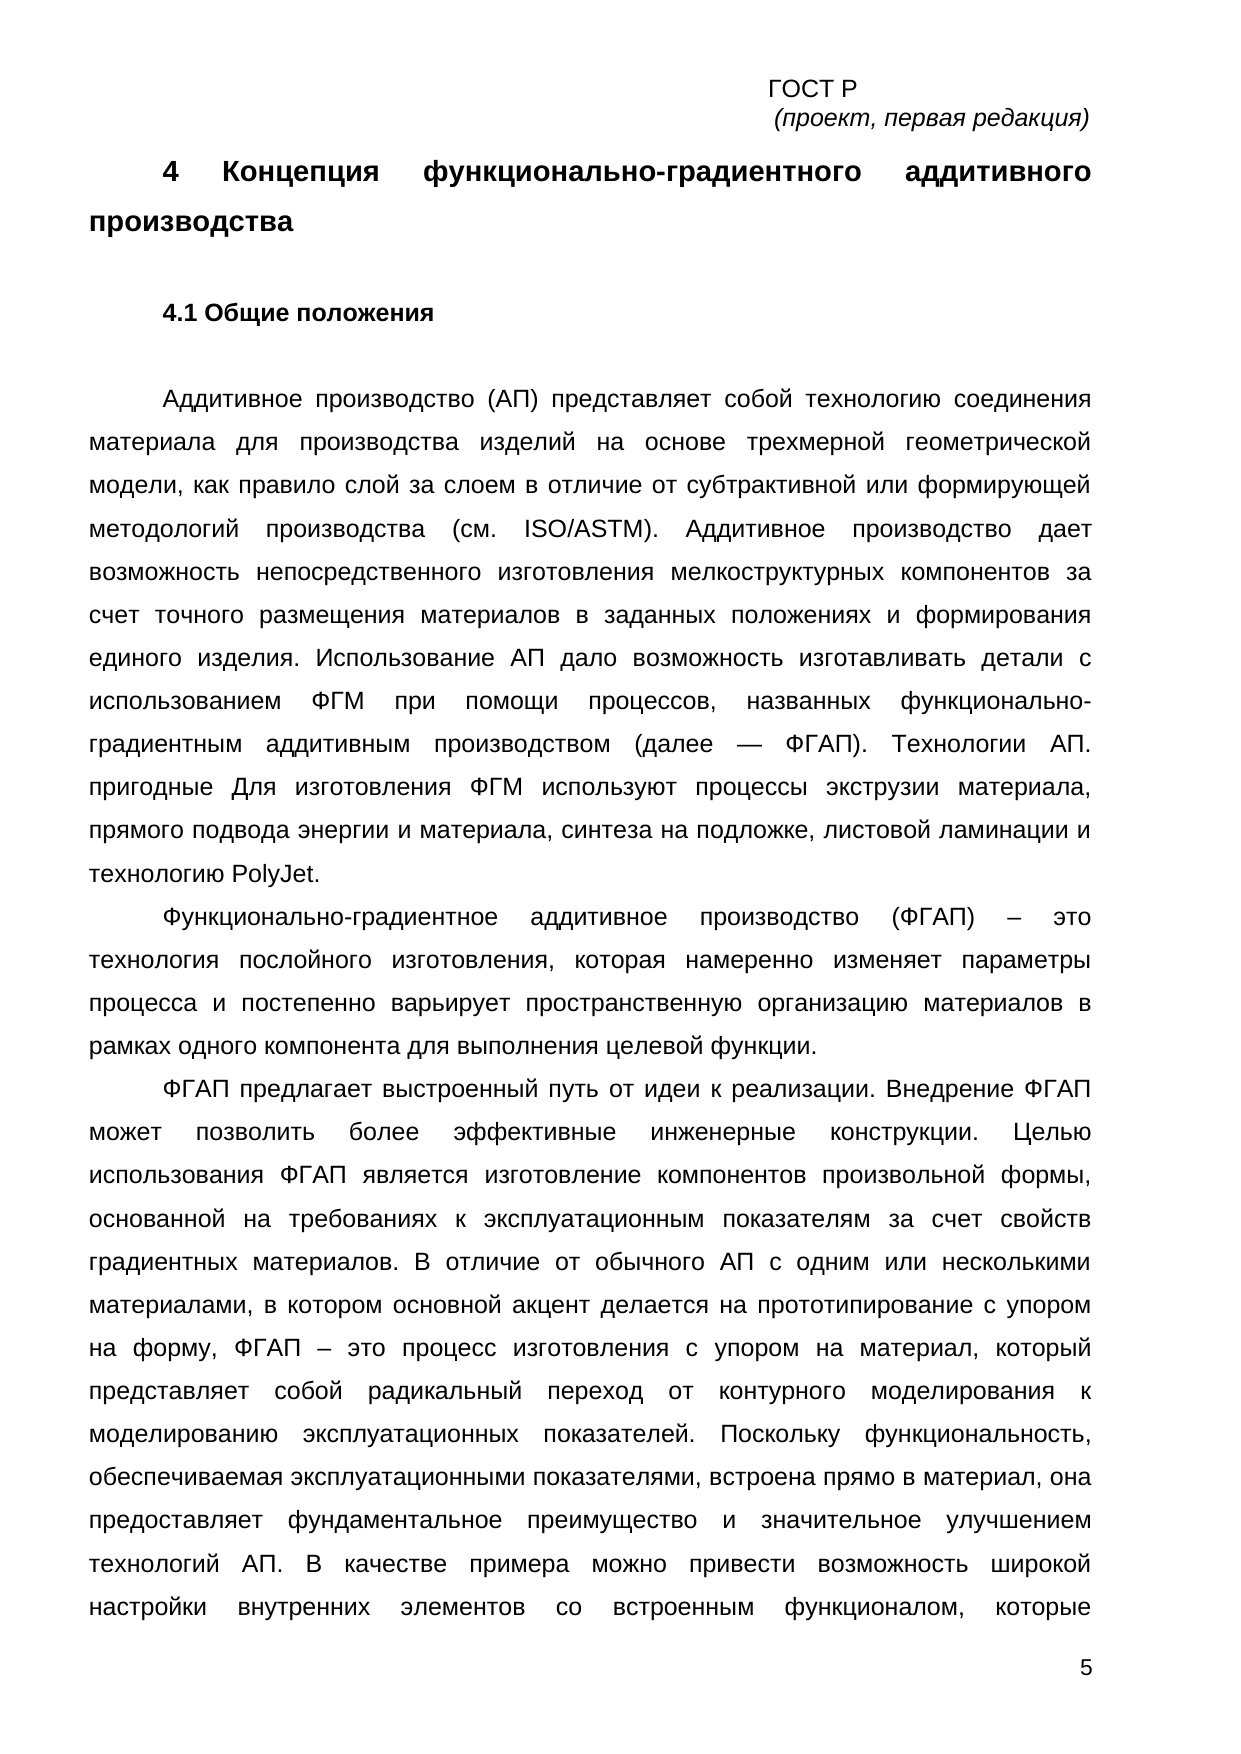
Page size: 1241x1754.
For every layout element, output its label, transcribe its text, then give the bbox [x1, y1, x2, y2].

list 4.1 Общие положения [89, 298, 1092, 327]
list Аддитивное производство (АП) представляет собой технологию соединения материала для производства изделий на основе трехмерной геометрической модели, как правило слой за слоем в отличие от субтрактивной или формирующей методологий производства (см. ISO/ASTM). Аддитивное производство дает возможность непосредственного изготовления мелкоструктурных компонентов за счет точного размещения материалов в заданных положениях и формирования единого изделия. Использование АП дало возможность изготавливать детали с использованием ФГМ при помощи процессов, названных функционально-градиентным аддитивным производством (далее — ФГАП). Технологии АП. пригодные Для изготовления ФГМ используют процессы экструзии материала, прямого подвода энергии и материала, синтеза на подложке, листовой ламинации и технологию PolyJet. [89, 384, 1092, 887]
list 4 Концепция функционально-градиентного аддитивного производства [89, 154, 1092, 238]
list Функционально-градиентное аддитивное производство (ФГАП) – это технология послойного изготовления, которая намеренно изменяет параметры процесса и постепенно варьирует пространственную организацию материалов в рамках одного компонента для выполнения целевой функции. [89, 902, 1092, 1060]
